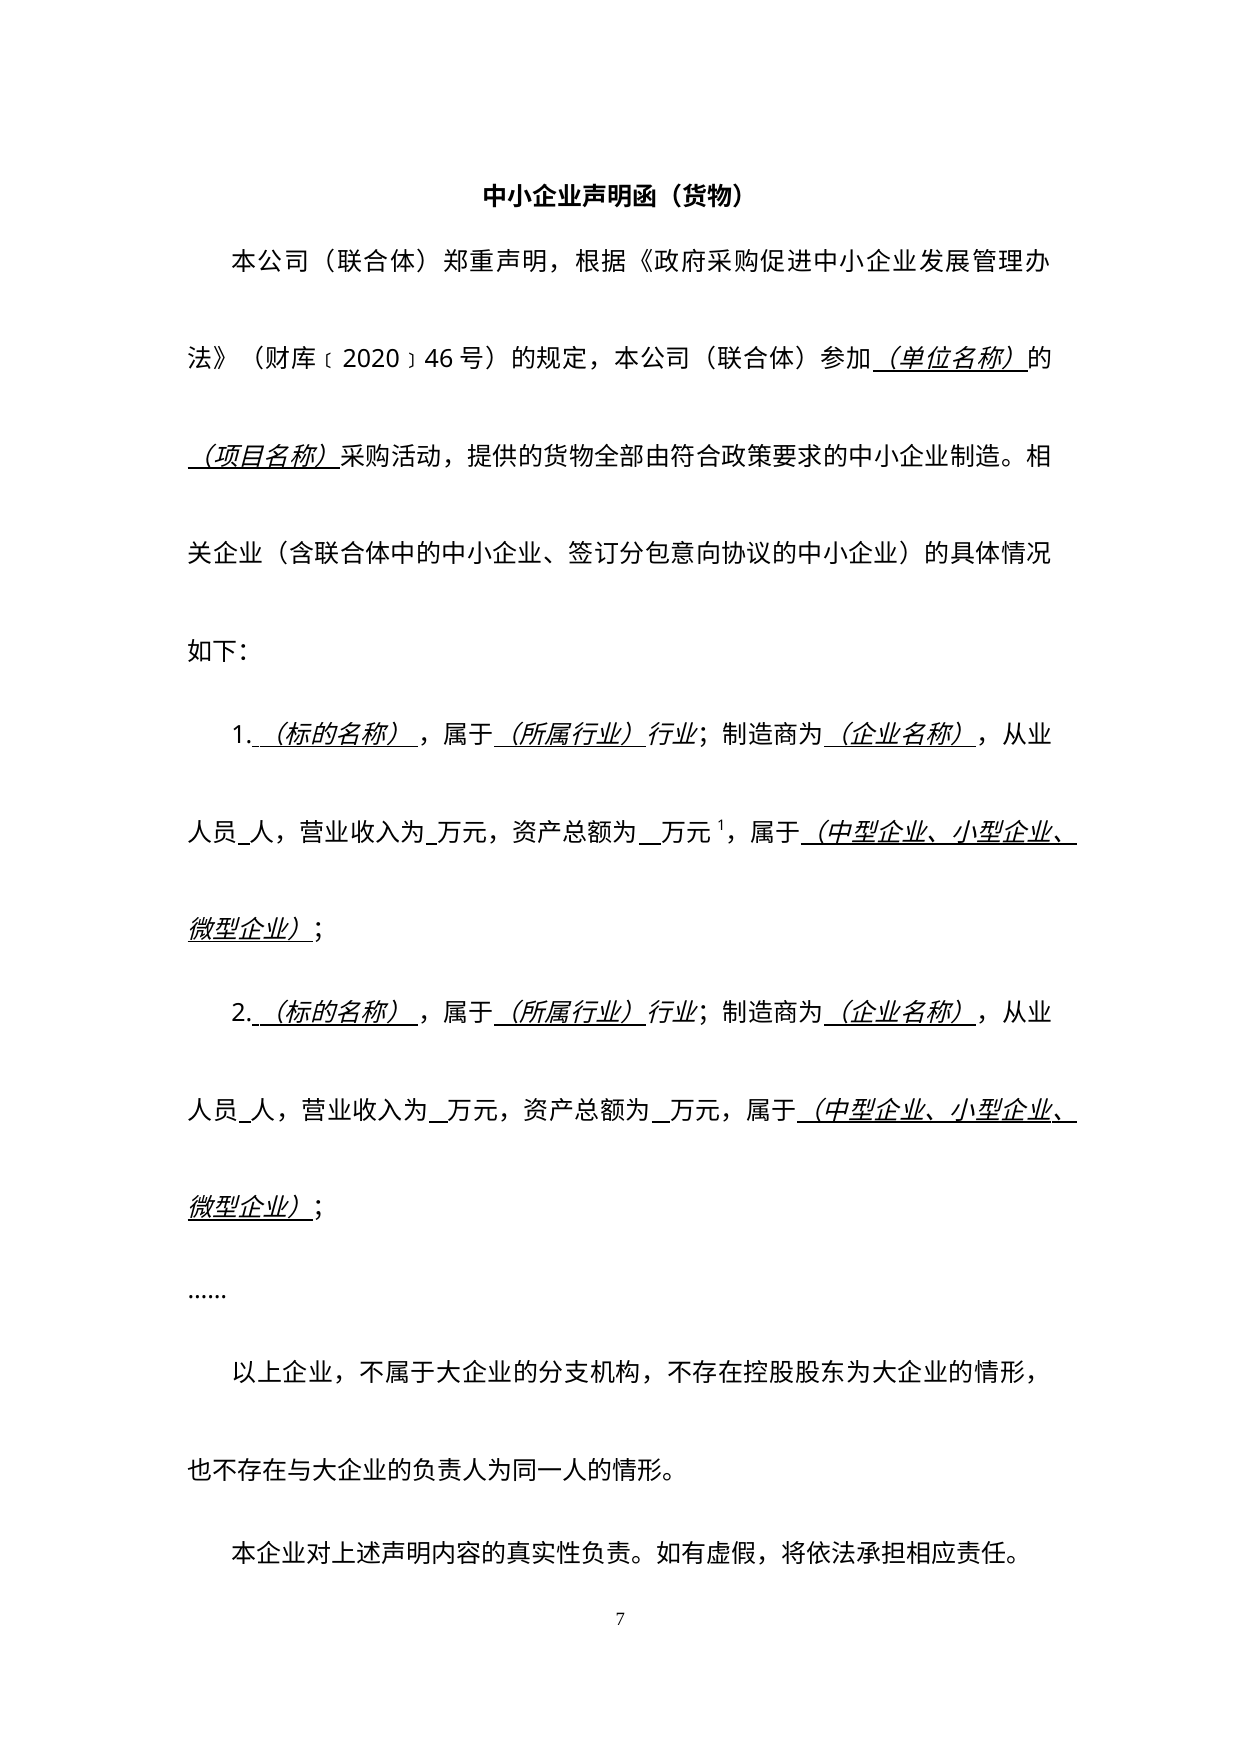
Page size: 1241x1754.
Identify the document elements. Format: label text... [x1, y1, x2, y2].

text …… [187, 1256, 1053, 1321]
text 1. （标的名称） ，属于（所属行业）行业；制造商为（企业名称），从业人员 人，营业收入为 万元，资产总额为 万元1，属于（中型企业、小型企业、微型企业）； [187, 700, 1053, 960]
text 2. （标的名称） ，属于（所属行业）行业；制造商为（企业名称），从业人员 人，营业收入为 万元，资产总额为 万元，属于（中型企业、小型企业、微型企业）； [187, 978, 1053, 1238]
text 本公司（联合体）郑重声明，根据《政府采购促进中小企业发展管理办法》（财库﹝2020﹞46号）的规定，本公司（联合体）参加（单位名称）的（项目名称）采购活动，提供的货物全部由符合政策要求的中小企业制造。相关企业（含联合体中的中小企业、签订分包意向协议的中小企业）的具体情况如下： [187, 227, 1053, 682]
text 中小企业声明函（货物） [187, 162, 1053, 227]
text 本企业对上述声明内容的真实性负责。如有虚假，将依法承担相应责任。 [187, 1519, 1053, 1584]
text 以上企业，不属于大企业的分支机构，不存在控股股东为大企业的情形，也不存在与大企业的负责人为同一人的情形。 [187, 1338, 1053, 1501]
